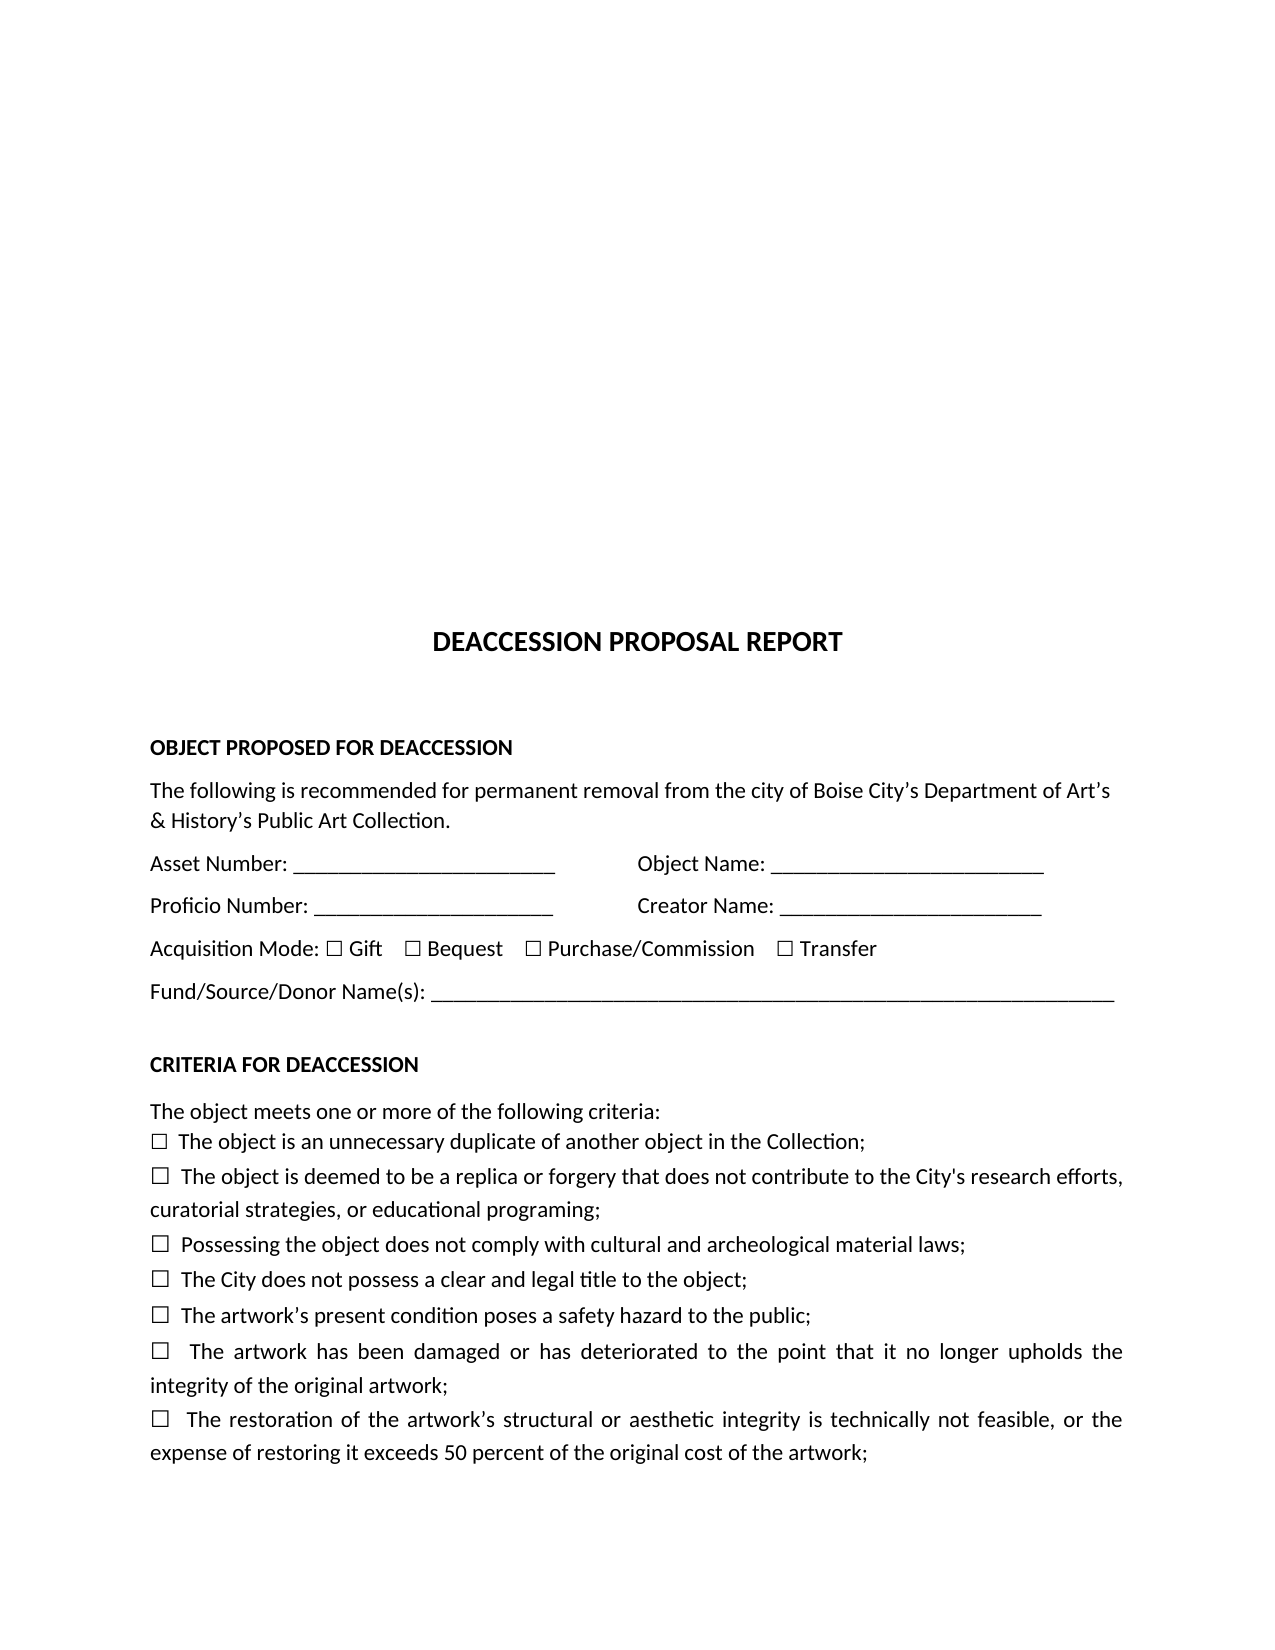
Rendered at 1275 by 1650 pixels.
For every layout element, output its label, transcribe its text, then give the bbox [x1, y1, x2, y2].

text The artwork’s present condition poses a safety hazard to the public; [150, 1299, 1125, 1331]
text The object meets one or more of the following criteria: [150, 1097, 1125, 1125]
text The following is recommended for permanent removal from the city of Boise City’s Department of Art’s & History’s Public Art Collection. [150, 776, 1125, 834]
text OBJECT PROPOSED FOR DEACCESSION [150, 733, 1125, 761]
text The restoration of the artwork’s structural or aesthetic integrity is technically not feasible, or the expense of restoring it exceeds 50 percent of the original cost of the artwork; [150, 1403, 1125, 1466]
text CRITERIA FOR DEACCESSION [150, 1050, 1125, 1078]
text DEACCESSION PROPOSAL REPORT [150, 623, 1125, 658]
text Proficio Number: _____________________ Creator Name: _______________________ [150, 891, 1125, 919]
text The object is deemed to be a replica or forgery that does not contribute to the City's research efforts, curatorial strategies, or educational programing; [150, 1160, 1125, 1223]
text Acquisition Mode: Gift Bequest Purchase/Commission Transfer [150, 934, 1125, 963]
text The City does not possess a clear and legal title to the object; [150, 1263, 1125, 1295]
text Fund/Source/Donor Name(s): ____________________________________________________________ [150, 977, 1125, 1036]
text The object is an unnecessary duplicate of another object in the Collection; [150, 1127, 1125, 1156]
text Possessing the object does not comply with cultural and archeological material laws; [150, 1227, 1125, 1259]
text The artwork has been damaged or has deteriorated to the point that it no longer upholds the integrity of the original artwork; [150, 1335, 1125, 1399]
text Asset Number: _______________________ Object Name: ________________________ [150, 849, 1125, 877]
